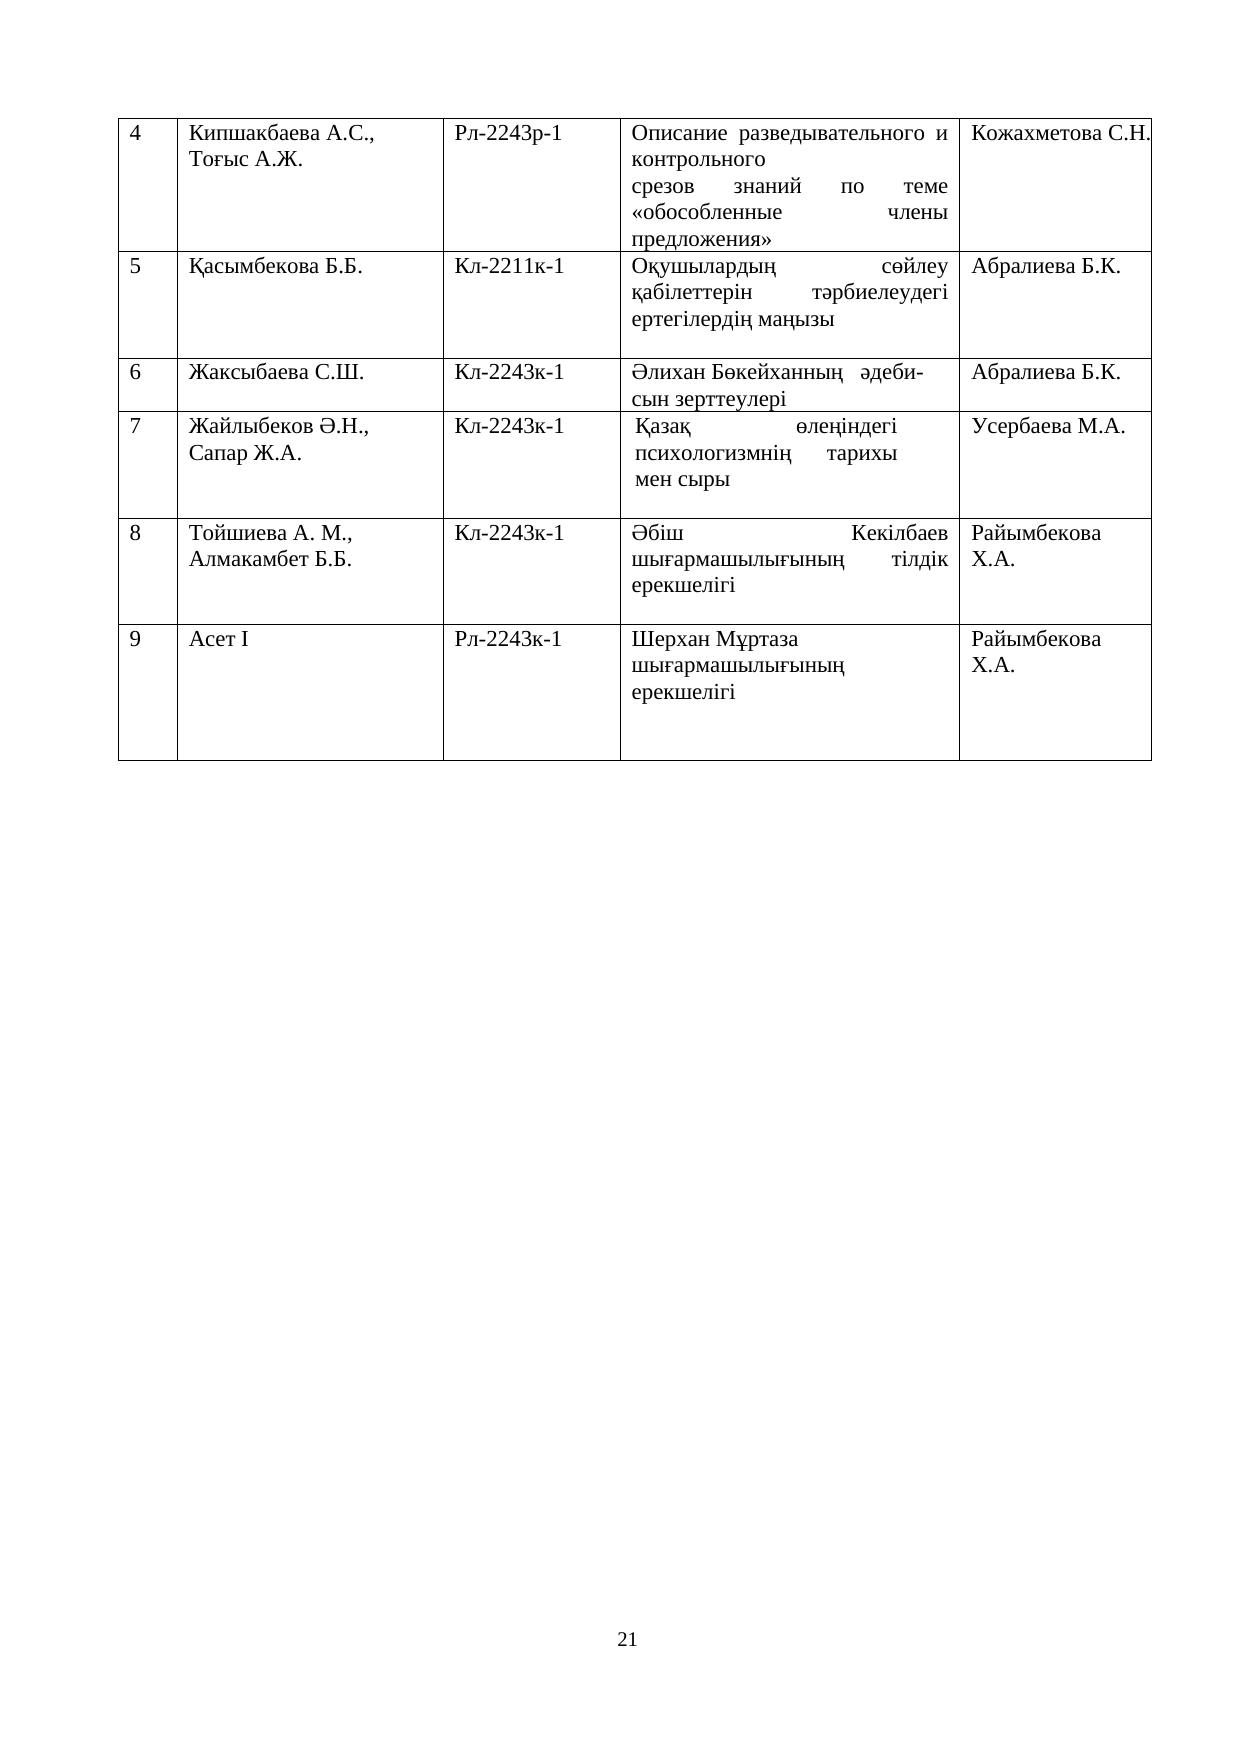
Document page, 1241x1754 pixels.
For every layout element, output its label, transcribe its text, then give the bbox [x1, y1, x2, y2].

table_cell Описание разведывательного и контрольного срезов знаний по теме «обособленные члены предложения» [621, 119, 959, 251]
table_cell Оқушылардың сөйлеу қабілеттерін тәрбиелеудегі ертегілердің маңызы [621, 252, 959, 357]
table_cell Усербаева М.А. [960, 412, 1151, 518]
table_cell 8 [119, 519, 177, 624]
table_cell Әбіш Кекілбаев шығармашылығының тілдік ерекшелігі [621, 519, 959, 624]
table_cell 9 [119, 625, 177, 760]
table_cell Шерхан Мұртаза шығармашылығының ерекшелігі [621, 625, 959, 760]
table_cell Абралиева Б.К. [960, 359, 1151, 411]
table_cell Қазақ өлеңіндегі психологизмнің тарихы мен сыры [621, 412, 959, 518]
table_cell Асет І [178, 625, 443, 760]
table_cell 6 [119, 359, 177, 411]
table_cell Абралиева Б.К. [960, 252, 1151, 357]
table_cell Кл-2243к-1 [444, 359, 620, 411]
table_cell Райымбекова Х.А. [960, 625, 1151, 760]
table_cell Кл-2243к-1 [444, 519, 620, 624]
table_cell 5 [119, 252, 177, 357]
table_cell Рл-2243к-1 [444, 625, 620, 760]
table_cell Райымбекова Х.А. [960, 519, 1151, 624]
table_cell Кл-2211к-1 [444, 252, 620, 357]
table_cell 7 [119, 412, 177, 518]
table_cell Кл-2243к-1 [444, 412, 620, 518]
table_cell Кожахметова С.Н. [960, 119, 1151, 251]
table_cell Әлихaн Бөкейхaнның әдеби- сын зерттеулері [621, 359, 959, 411]
table_cell Жайлыбеков Ә.Н., Сапар Ж.А. [178, 412, 443, 518]
table_cell Рл-2243р-1 [444, 119, 620, 251]
table_cell 4 [119, 119, 177, 251]
table_cell Қасымбекова Б.Б. [178, 252, 443, 357]
table_cell Тойшиева А. М., Алмакамбет Б.Б. [178, 519, 443, 624]
table_cell Кипшакбаева А.С., Тоғыс А.Ж. [178, 119, 443, 251]
table_cell Жаксыбаева С.Ш. [178, 359, 443, 411]
